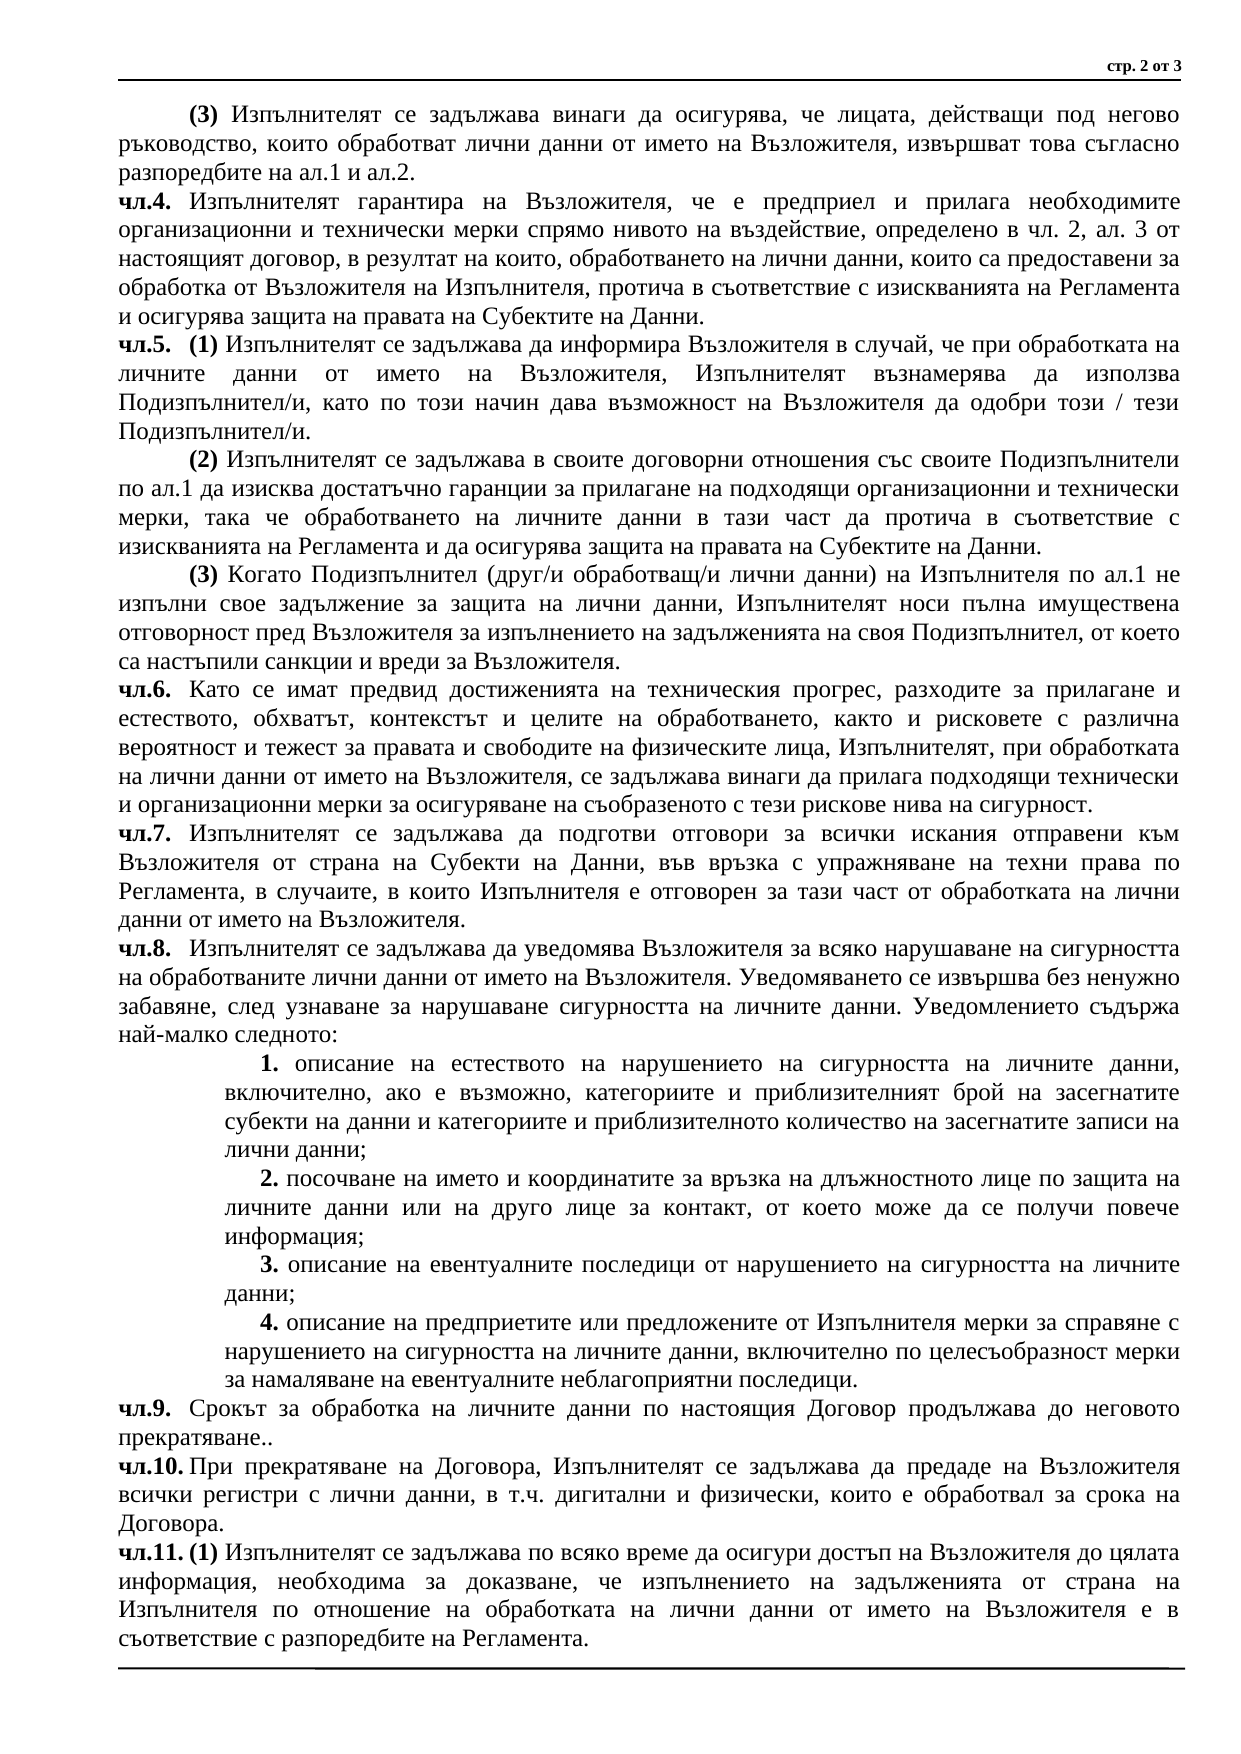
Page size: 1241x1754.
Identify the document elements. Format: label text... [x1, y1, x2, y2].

text 2. посочване на името и координатите за връзка на длъжностното лице по защита на личните данни или на друго лице за контакт, от което може да се получи повече информация; [224, 1163, 1181, 1249]
text чл.8. Изпълнителят се задължава да уведомява Възложителя за всяко нарушаване на сигурността на обработваните лични данни от името на Възложителя. Уведомяването се извършва без ненужно забавяне, след узнаване за нарушаване сигурността на личните данни. Уведомлението съдържа най-малко следното: [118, 933, 1181, 1048]
text (3) Когато Подизпълнител (друг/и обработващ/и лични данни) на Изпълнителя по ал.1 не изпълни свое задължение за защита на лични данни, Изпълнителят носи пълна имуществена отговорност пред Възложителя за изпълнението на задълженията на своя Подизпълнител, от което са настъпили санкции и вреди за Възложителя. [118, 559, 1181, 674]
text чл.4. Изпълнителят гарантира на Възложителя, че е предприел и прилага необходимите организационни и технически мерки спрямо нивото на въздействие, определено в чл. 2, ал. 3 от настоящият договор, в резултат на които, обработването на лични данни, които са предоставени за обработка от Възложителя на Изпълнителя, протича в съответствие с изискванията на Регламента и осигурява защита на правата на Субектите на Данни. [118, 186, 1181, 329]
text (2) Изпълнителят се задължава в своите договорни отношения със своите Подизпълнители по ал.1 да изисква достатъчно гаранции за прилагане на подходящи организационни и технически мерки, така че обработването на личните данни в тази част да протича в съответствие с изискванията на Регламента и да осигурява защита на правата на Субектите на Данни. [118, 444, 1181, 559]
text 1. описание на естеството на нарушението на сигурността на личните данни, включително, ако е възможно, категориите и приблизителният брой на засегнатите субекти на данни и категориите и приблизителното количество на засегнатите записи на лични данни; [224, 1048, 1181, 1163]
text чл.6. Като се имат предвид достиженията на техническия прогрес, разходите за прилагане и естеството, обхватът, контекстът и целите на обработването, както и рисковете с различна вероятност и тежест за правата и свободите на физическите лица, Изпълнителят, при обработката на лични данни от името на Възложителя, се задължава винаги да прилага подходящи технически и организационни мерки за осигуряване на съобразеното с тези рискове нива на сигурност. [118, 674, 1181, 818]
text чл.10. При прекратяване на Договора, Изпълнителят се задължава да предаде на Възложителя всички регистри с лични данни, в т.ч. дигитални и физически, които е обработвал за срока на Договора. [118, 1451, 1181, 1537]
text чл.7. Изпълнителят се задължава да подготви отговори за всички искания отправени към Възложителя от страна на Субекти на Данни, във връзка с упражняване на техни права по Регламента, в случаите, в които Изпълнителя е отговорен за тази част от обработката на лични данни от името на Възложителя. [118, 818, 1181, 933]
text чл.9. Срокът за обработка на личните данни по настоящия Договор продължава до неговото прекратяване.. [118, 1393, 1181, 1451]
text 4. описание на предприетите или предложените от Изпълнителя мерки за справяне с нарушението на сигурността на личните данни, включително по целесъобразност мерки за намаляване на евентуалните неблагоприятни последици. [224, 1307, 1181, 1393]
text (3) Изпълнителят се задължава винаги да осигурява, че лицата, действащи под негово ръководство, които обработват лични данни от името на Възложителя, извършват това съгласно разпоредбите на ал.1 и ал.2. [118, 99, 1181, 186]
text 3. описание на евентуалните последици от нарушението на сигурността на личните данни; [224, 1249, 1181, 1307]
text чл.5. (1) Изпълнителят се задължава да информира Възложителя в случай, че при обработката на личните данни от името на Възложителя, Изпълнителят възнамерява да използва Подизпълнител/и, като по този начин дава възможност на Възложителя да одобри този / тези Подизпълнител/и. [118, 329, 1181, 444]
text чл.11. (1) Изпълнителят се задължава по всяко време да осигури достъп на Възложителя до цялата информация, необходима за доказване, че изпълнението на задълженията от страна на Изпълнителя по отношение на обработката на лични данни от името на Възложителя е в съответствие с разпоредбите на Регламента. [118, 1537, 1181, 1652]
